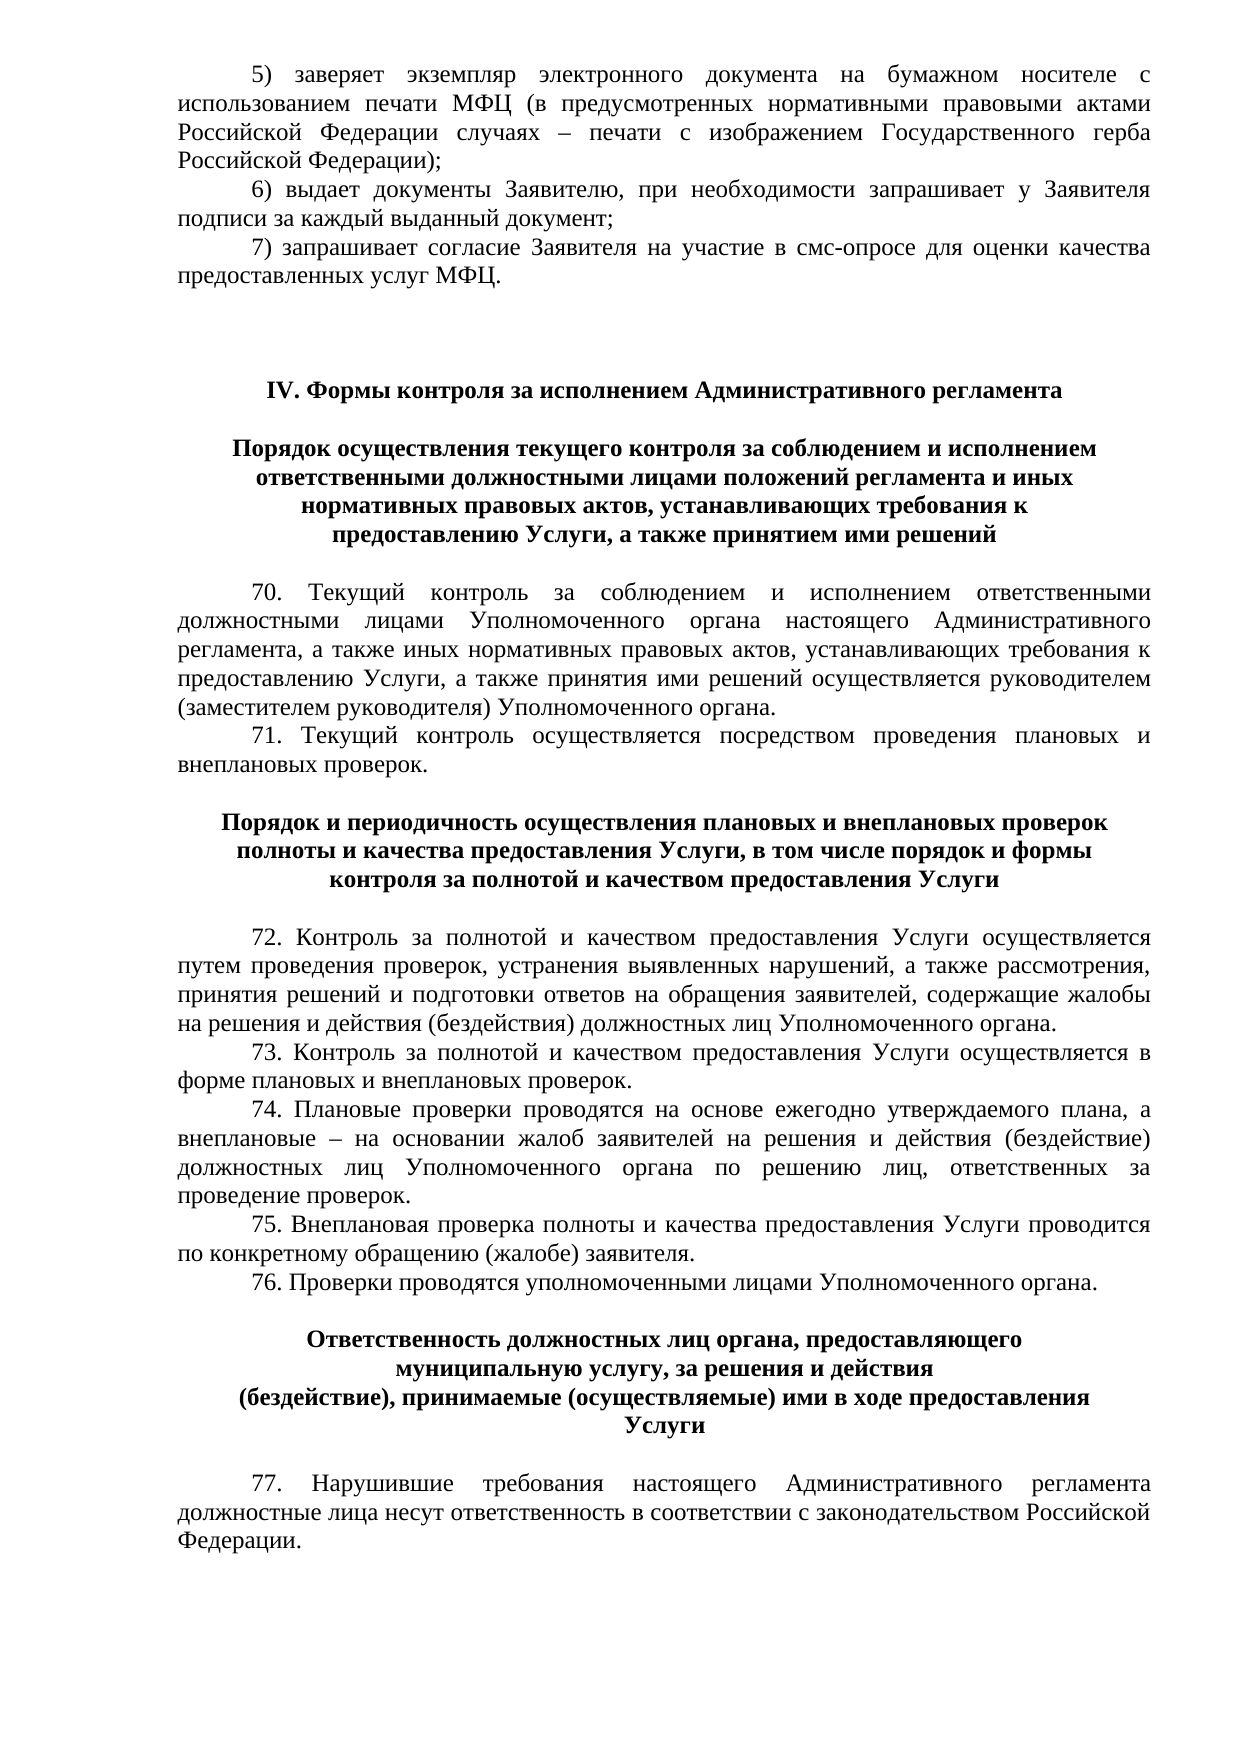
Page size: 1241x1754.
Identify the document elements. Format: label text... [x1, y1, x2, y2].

text 77. Нарушившие требования настоящего Административного регламента должностные лица несут ответственность в соответствии с законодательством Российской Федерации. [177, 1468, 1152, 1554]
text 74. Плановые проверки проводятся на основе ежегодно утверждаемого плана, а внеплановые – на основании жалоб заявителей на решения и действия (бездействие) должностных лиц Уполномоченного органа по решению лиц, ответственных за проведение проверок. [177, 1094, 1152, 1209]
text муниципальную услугу, за решения и действия [177, 1353, 1152, 1382]
text IV. Формы контроля за исполнением Административного регламента [177, 375, 1152, 404]
text 6) выдает документы Заявителю, при необходимости запрашивает у Заявителя подписи за каждый выданный документ; [177, 174, 1152, 232]
text (бездействие), принимаемые (осуществляемые) ими в ходе предоставления [177, 1382, 1152, 1410]
text 7) запрашивает согласие Заявителя на участие в смс-опросе для оценки качества предоставленных услуг МФЦ. [177, 232, 1152, 289]
text контроля за полнотой и качеством предоставления Услуги [177, 864, 1152, 893]
text 72. Контроль за полнотой и качеством предоставления Услуги осуществляется путем проведения проверок, устранения выявленных нарушений, а также рассмотрения, принятия решений и подготовки ответов на обращения заявителей, содержащие жалобы на решения и действия (бездействия) должностных лиц Уполномоченного органа. [177, 922, 1152, 1037]
text Порядок и периодичность осуществления плановых и внеплановых проверок [177, 807, 1152, 835]
text 70. Текущий контроль за соблюдением и исполнением ответственными должностными лицами Уполномоченного органа настоящего Административного регламента, а также иных нормативных правовых актов, устанавливающих требования к предоставлению Услуги, а также принятия ими решений осуществляется руководителем (заместителем руководителя) Уполномоченного органа. [177, 577, 1152, 720]
text Услуги [177, 1410, 1152, 1439]
text Порядок осуществления текущего контроля за соблюдением и исполнением [177, 433, 1152, 462]
text нормативных правовых актов, устанавливающих требования к [177, 490, 1152, 519]
text Ответственность должностных лиц органа, предоставляющего [177, 1324, 1152, 1353]
text 75. Внеплановая проверка полноты и качества предоставления Услуги проводится по конкретному обращению (жалобе) заявителя. [177, 1209, 1152, 1267]
text 5) заверяет экземпляр электронного документа на бумажном носителе с использованием печати МФЦ (в предусмотренных нормативными правовыми актами Российской Федерации случаях – печати с изображением Государственного герба Российской Федерации); [177, 59, 1152, 174]
text 76. Проверки проводятся уполномоченными лицами Уполномоченного органа. [177, 1267, 1152, 1295]
text ответственными должностными лицами положений регламента и иных [177, 462, 1152, 490]
text полноты и качества предоставления Услуги, в том числе порядок и формы [177, 835, 1152, 864]
text 73. Контроль за полнотой и качеством предоставления Услуги осуществляется в форме плановых и внеплановых проверок. [177, 1037, 1152, 1094]
text предоставлению Услуги, а также принятием ими решений [177, 519, 1152, 548]
text 71. Текущий контроль осуществляется посредством проведения плановых и внеплановых проверок. [177, 720, 1152, 778]
